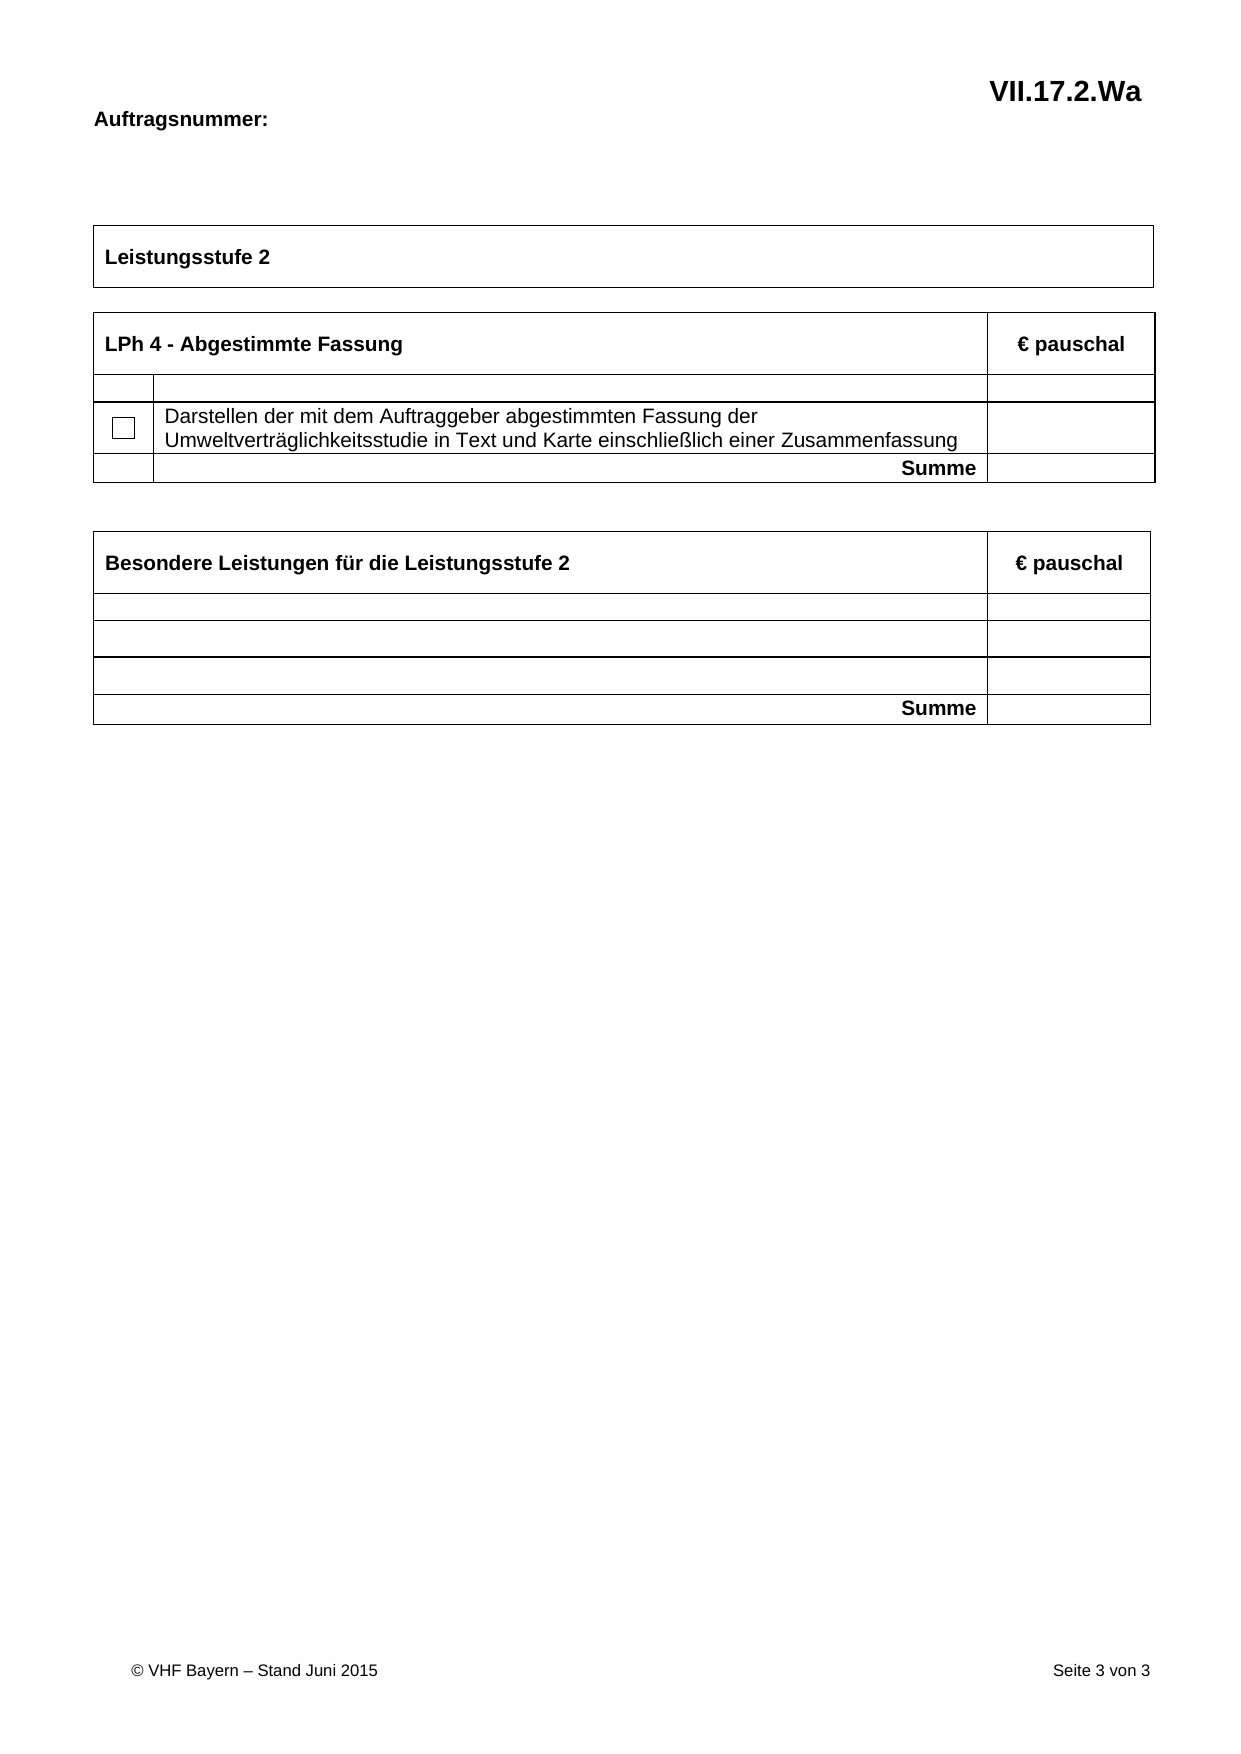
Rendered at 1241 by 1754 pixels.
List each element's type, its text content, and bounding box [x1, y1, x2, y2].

table_cell [94, 403, 153, 453]
table_cell [988, 375, 1154, 401]
table_header LPh 4 - Abgestimmte Fassung [94, 313, 987, 374]
table_cell [94, 621, 987, 656]
table_cell [94, 658, 987, 694]
table_header Besondere Leistungen für die Leistungsstufe 2 [94, 532, 987, 593]
table_cell [94, 594, 987, 620]
table_cell [988, 403, 1154, 453]
table_cell [988, 621, 1150, 656]
table_cell Summe [154, 454, 987, 482]
table_cell [988, 695, 1150, 723]
table_header € pauschal [988, 313, 1154, 374]
table_cell Darstellen der mit dem Auftraggeber abgestimmten Fassung der Umweltverträglichkeitsstudie in Text und Karte einschließlich einer Zusammenfassung [154, 403, 987, 453]
table_header Leistungsstufe 2 [94, 226, 1153, 287]
table_cell [94, 375, 153, 401]
table_cell [94, 454, 153, 482]
table_cell [988, 658, 1150, 694]
table_cell [988, 594, 1150, 620]
table_header € pauschal [988, 532, 1150, 593]
table_cell [154, 375, 987, 401]
table_cell [988, 454, 1154, 482]
table_cell Summe [94, 695, 987, 723]
